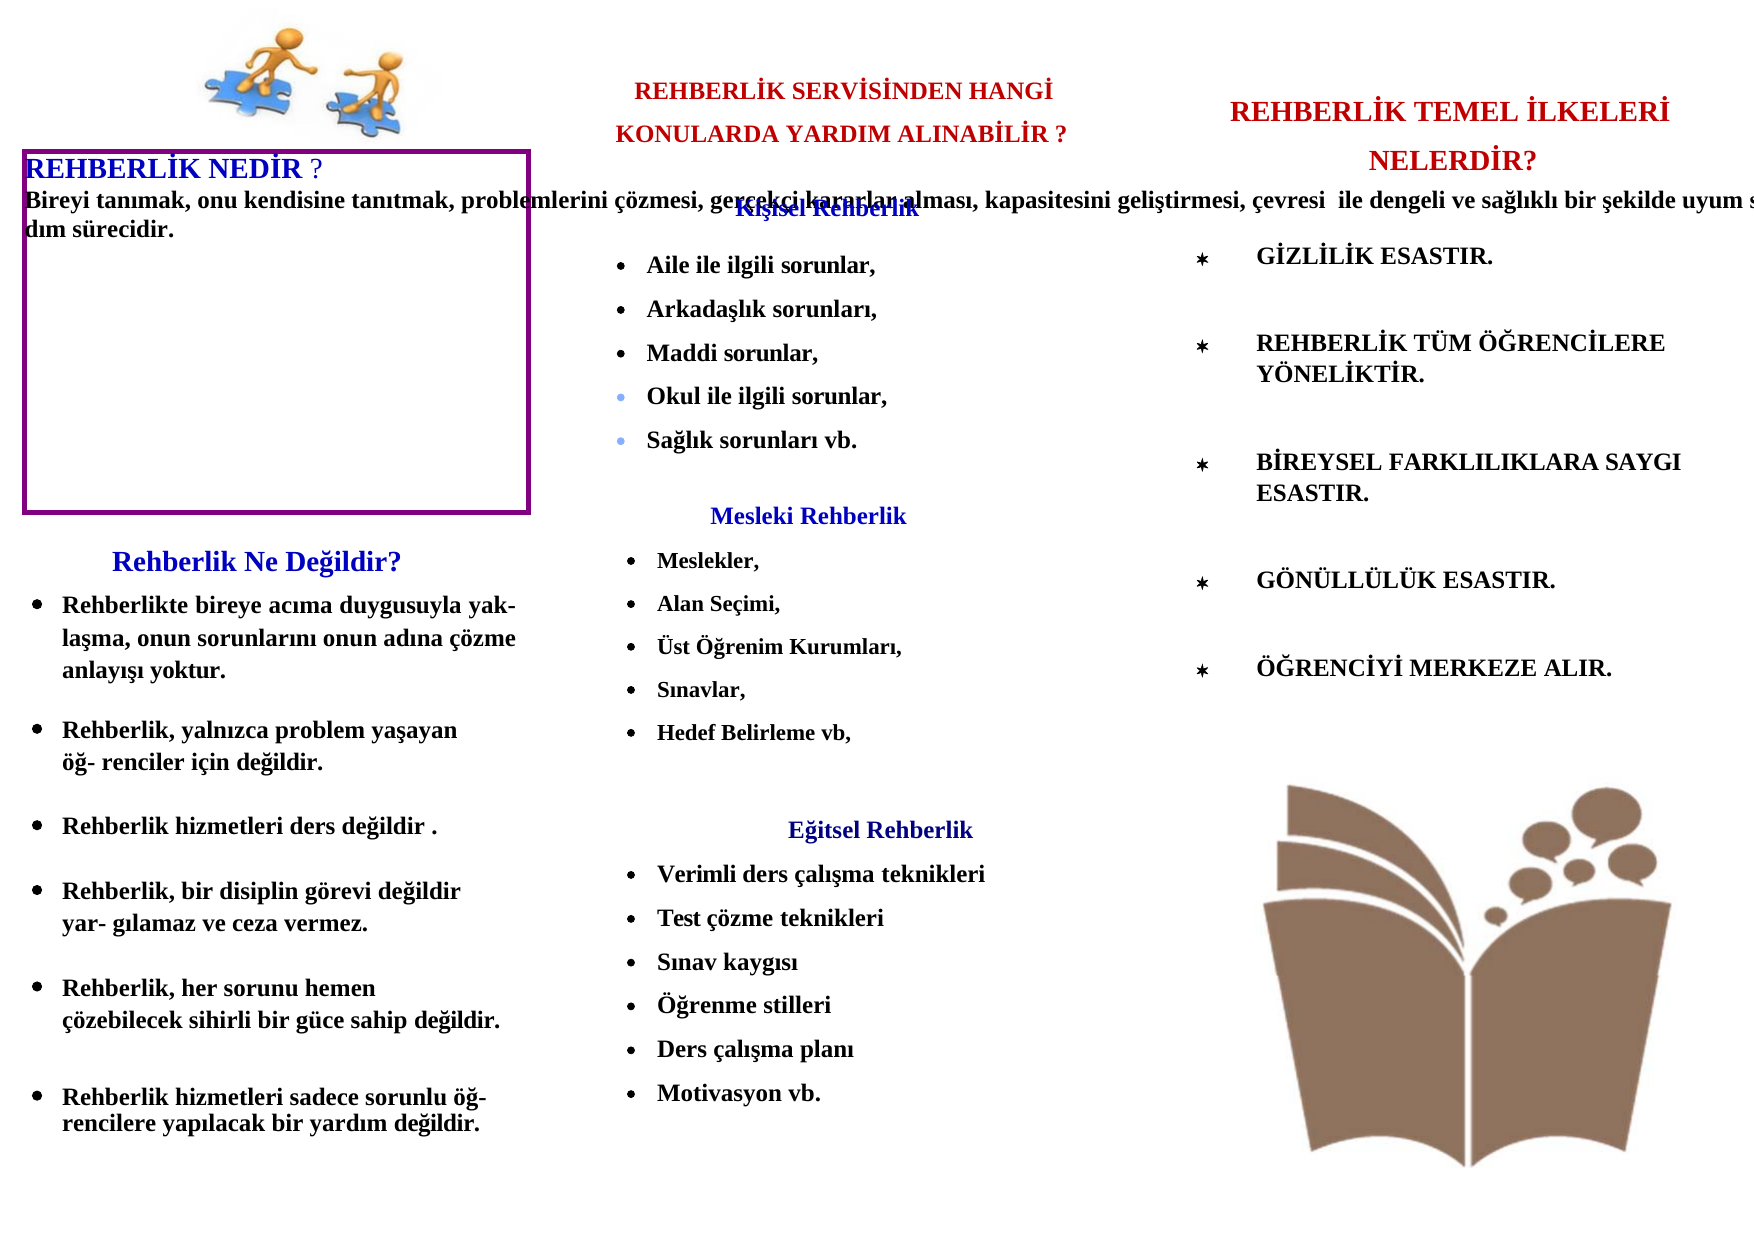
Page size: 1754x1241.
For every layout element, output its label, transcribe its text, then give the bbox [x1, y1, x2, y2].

list Okul ile ilgili sorunlar, [617, 381, 1111, 410]
list Rehberlik hizmetleri ders değildir . [32, 811, 520, 841]
list BİREYSEL FARKLILIKLARA SAYGI ESASTIR. [1197, 447, 1681, 507]
list Maddi sorunlar, [617, 338, 1111, 366]
list Test çözme teknikleri [627, 903, 1111, 932]
text Eğitsel Rehberlik [788, 815, 1111, 844]
picture [196, 154, 441, 160]
list Verimli ders çalışma teknikleri [627, 859, 1111, 888]
list GİZLİLİK ESASTIR. [1197, 241, 1727, 270]
text REHBERLİK TEMEL İLKELERİ NELERDİR? [1230, 94, 1727, 177]
text Rehberlik Ne Değildir? [112, 544, 520, 578]
list Öğrenme stilleri [627, 990, 1111, 1019]
list GÖNÜLLÜLÜK ESASTIR. [1197, 565, 1727, 594]
list Arkadaşlık sorunları, [617, 294, 1111, 323]
list Rehberlik, yalnızca problem yaşayan öğ- renciler için değildir. [32, 715, 497, 776]
list Aile ile ilgili sorunlar, [617, 250, 1111, 279]
list Rehberlik hizmetleri sadece sorunlu öğ- rencilere yapılacak bir yardım değildir. [32, 1084, 493, 1136]
picture [196, 7, 441, 149]
list Sınav kaygısı [627, 947, 1111, 975]
list ÖĞRENCİYİ MERKEZE ALIR. [1197, 653, 1727, 682]
list Alan Seçimi, [627, 590, 1111, 616]
list Motivasyon vb. [627, 1078, 1111, 1107]
list Sınavlar, [627, 676, 1111, 702]
list Rehberlik, her sorunu hemen çözebilecek sihirli bir güce sahip değildir. [32, 973, 502, 1034]
text Kişisel Rehberlik [735, 193, 1111, 222]
list REHBERLİK TÜM ÖĞRENCİLERE YÖNELİKTİR. [1197, 328, 1666, 388]
list Sağlık sorunları vb. [617, 425, 1111, 454]
list Rehberlik, bir disiplin görevi değildir yar- gılamaz ve ceza vermez. [32, 876, 511, 937]
picture [1253, 774, 1677, 1169]
list Üst Öğrenim Kurumları, [627, 633, 1111, 659]
text REHBERLİK SERVİSİNDEN HANGİ KONULARDA YARDIM ALINABİLİR ? [615, 76, 1111, 148]
list Rehberlikte bireye acıma duygusuyla yak- laşma, onun sorunlarını onun adına çözme anlayışı yoktur. [32, 590, 516, 683]
list Meslekler, [627, 547, 1111, 573]
text Mesleki Rehberlik [710, 501, 1111, 530]
list Ders çalışma planı [627, 1034, 1111, 1063]
list Hedef Belirleme vb, [627, 719, 1111, 745]
